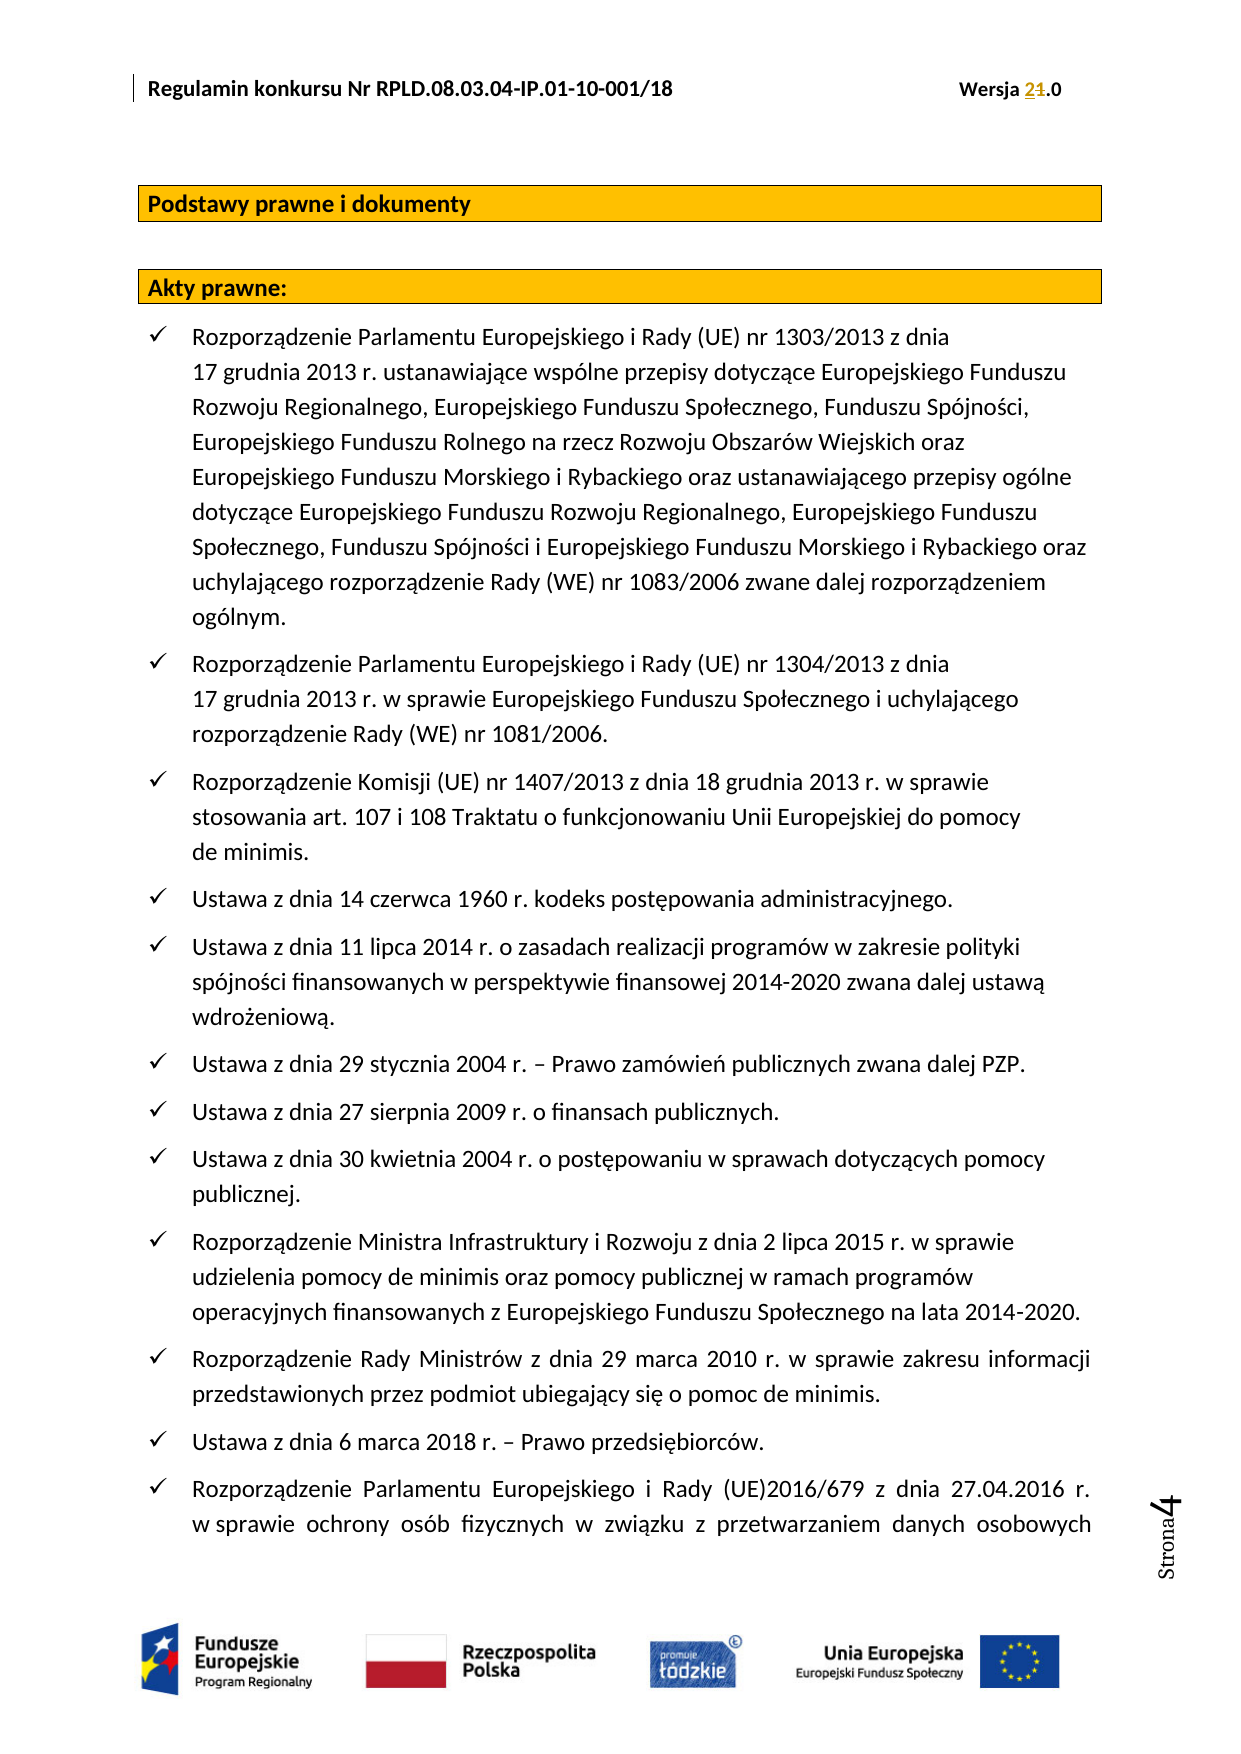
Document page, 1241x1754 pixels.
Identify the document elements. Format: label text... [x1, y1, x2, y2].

list Rozporządzenie Ministra Infrastruktury i Rozwoju z dnia 2 lipca 2015 r. w sprawie udzielenia pomocy de minimis oraz pomocy publicznej w ramach programów operacyjnych finansowanych z Europejskiego Funduszu Społecznego na lata 2014-2020. [148, 1226, 1093, 1327]
picture [53, 1561, 1105, 1751]
list Ustawa z dnia 14 czerwca 1960 r. kodeks postępowania administracyjnego. [148, 883, 1093, 914]
list Rozporządzenie Komisji (UE) nr 1407/2013 z dnia 18 grudnia 2013 r. w sprawie stosowania art. 107 i 108 Traktatu o funkcjonowaniu Unii Europejskiej do pomocy de minimis. [148, 766, 1093, 867]
list Ustawa z dnia 27 sierpnia 2009 r. o finansach publicznych. [148, 1096, 1093, 1127]
text Akty prawne: [139, 270, 1101, 303]
list Ustawa z dnia 30 kwietnia 2004 r. o postępowaniu w sprawach dotyczących pomocy publicznej. [148, 1143, 1093, 1209]
list Rozporządzenie Rady Ministrów z dnia 29 marca 2010 r. w sprawie zakresu informacji przedstawionych przez podmiot ubiegający się o pomoc de minimis. [148, 1343, 1093, 1409]
list Ustawa z dnia 11 lipca 2014 r. o zasadach realizacji programów w zakresie polityki spójności finansowanych w perspektywie finansowej 2014-2020 zwana dalej ustawą wdrożeniową. [148, 931, 1093, 1032]
list Rozporządzenie Parlamentu Europejskiego i Rady (UE) nr 1304/2013 z dnia 17 grudnia 2013 r. w sprawie Europejskiego Funduszu Społecznego i uchylającego rozporządzenie Rady (WE) nr 1081/2006. [148, 648, 1093, 749]
list Rozporządzenie Parlamentu Europejskiego i Rady (UE) nr 1303/2013 z dnia 17 grudnia 2013 r. ustanawiające wspólne przepisy dotyczące Europejskiego Funduszu Rozwoju Regionalnego, Europejskiego Funduszu Społecznego, Funduszu Spójności, Europejskiego Funduszu Rolnego na rzecz Rozwoju Obszarów Wiejskich oraz Europejskiego Funduszu Morskiego i Rybackiego oraz ustanawiającego przepisy ogólne dotyczące Europejskiego Funduszu Rozwoju Regionalnego, Europejskiego Funduszu Społecznego, Funduszu Spójności i Europejskiego Funduszu Morskiego i Rybackiego oraz uchylającego rozporządzenie Rady (WE) nr 1083/2006 zwane dalej rozporządzeniem ogólnym. [148, 321, 1093, 632]
list Ustawa z dnia 29 stycznia 2004 r. – Prawo zamówień publicznych zwana dalej PZP. [148, 1048, 1093, 1079]
list Ustawa z dnia 6 marca 2018 r. – Prawo przedsiębiorców. [148, 1426, 1093, 1457]
subtitle Podstawy prawne i dokumenty [139, 186, 1101, 221]
